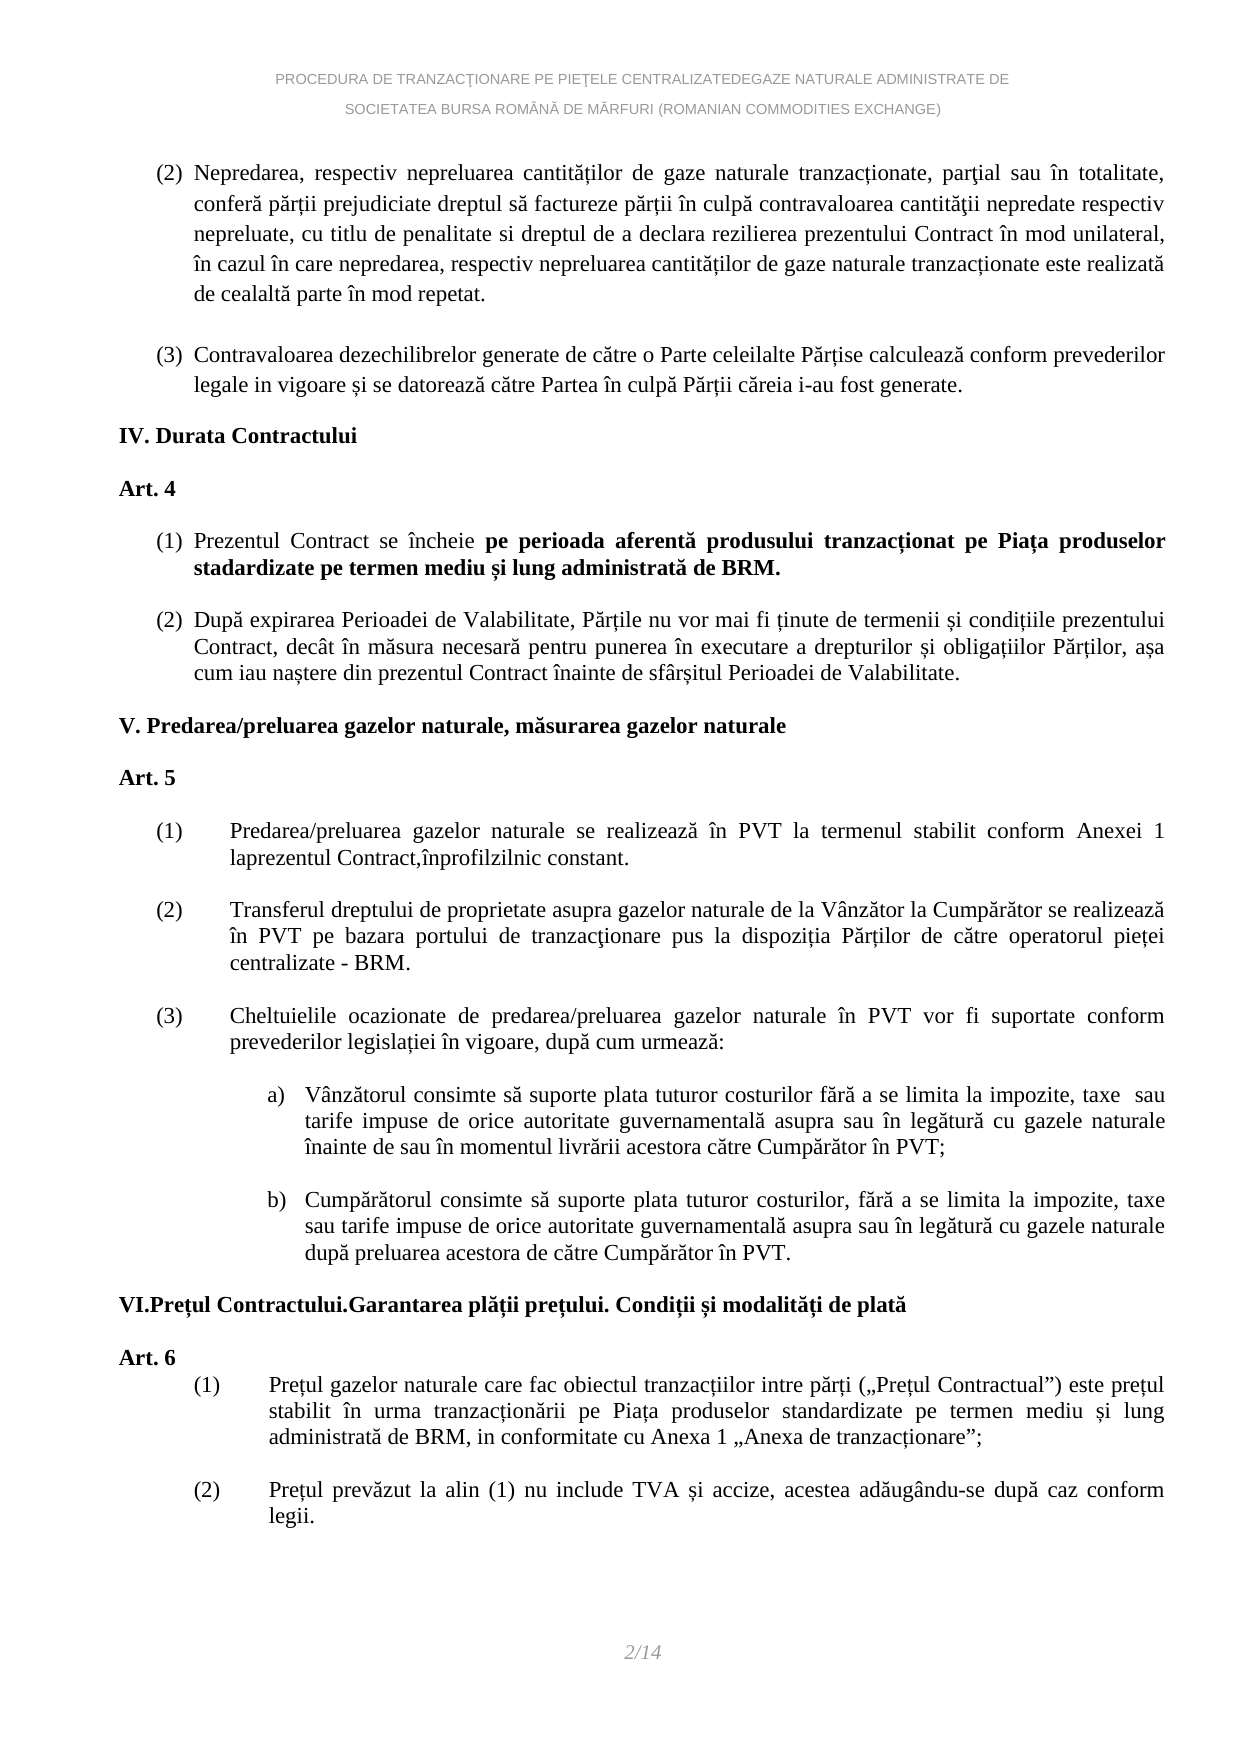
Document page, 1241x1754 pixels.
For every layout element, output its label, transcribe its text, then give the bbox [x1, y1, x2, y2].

text IV. Durata Contractului [118, 422, 1167, 448]
text Art. 4 [118, 474, 1167, 501]
text Art. 6 [118, 1344, 1167, 1371]
text V. Predarea/preluarea gazelor naturale, măsurarea gazelor naturale [118, 712, 1167, 738]
list Vânzătorul consimte să suporte plata tuturor costurilor fără a se limita la impozite, taxe sau tarife impuse de orice autoritate guvernamentală asupra sau în legătură cu gazele naturale înainte de sau în momentul livrării acestora către Cumpărător în PVT; [267, 1081, 1167, 1160]
list Prețul prevăzut la alin (1) nu include TVA și accize, acestea adăugându-se după caz conform legii. [193, 1476, 1167, 1529]
list Prezentul Contract se încheie pe perioada aferentă produsului tranzacționat pe Piața produselor stadardizate pe termen mediu și lung administrată de BRM. [156, 527, 1167, 580]
list Cumpărătorul consimte să suporte plata tuturor costurilor, fără a se limita la impozite, taxe sau tarife impuse de orice autoritate guvernamentală asupra sau în legătură cu gazele naturale după preluarea acestora de către Cumpărător în PVT. [267, 1186, 1167, 1265]
list După expirarea Perioadei de Valabilitate, Părțile nu vor mai fi ținute de termenii și condițiile prezentului Contract, decât în măsura necesară pentru punerea în executare a drepturilor și obligațiilor Părților, așa cum iau naștere din prezentul Contract înainte de sfârșitul Perioadei de Valabilitate. [156, 606, 1167, 685]
text VI.Prețul Contractului.Garantarea plății prețului. Condiții și modalități de plată [118, 1292, 1167, 1318]
list Predarea/preluarea gazelor naturale se realizează în PVT la termenul stabilit conform Anexei 1 laprezentul Contract,înprofilzilnic constant. [156, 817, 1167, 870]
text Art. 5 [118, 764, 1167, 791]
list Contravaloarea dezechilibrelor generate de către o Parte celeilalte Părțise calculează conform prevederilor legale in vigoare și se datorează către Partea în culpă Părții căreia i-au fost generate. [156, 341, 1167, 397]
list Cheltuielile ocazionate de predarea/preluarea gazelor naturale în PVT vor fi suportate conform prevederilor legislației în vigoare, după cum urmează: [156, 1002, 1167, 1054]
list Prețul gazelor naturale care fac obiectul tranzacțiilor intre părți („Prețul Contractual”) este prețul stabilit în urma tranzacționării pe Piața produselor standardizate pe termen mediu și lung administrată de BRM, in conformitate cu Anexa 1 „Anexa de tranzacționare”; [193, 1371, 1167, 1450]
list Transferul dreptului de proprietate asupra gazelor naturale de la Vânzător la Cumpărător se realizează în PVT pe bazara portului de tranzacţionare pus la dispoziția Părților de către operatorul pieței centralizate - BRM. [156, 896, 1167, 975]
list Nepredarea, respectiv nepreluarea cantităților de gaze naturale tranzacționate, parţial sau în totalitate, conferă părții prejudiciate dreptul să factureze părții în culpă contravaloarea cantităţii nepredate respectiv nepreluate, cu titlu de penalitate si dreptul de a declara rezilierea prezentului Contract în mod unilateral, în cazul în care nepredarea, respectiv nepreluarea cantităților de gaze naturale tranzacționate este realizată de cealaltă parte în mod repetat. [156, 159, 1167, 307]
